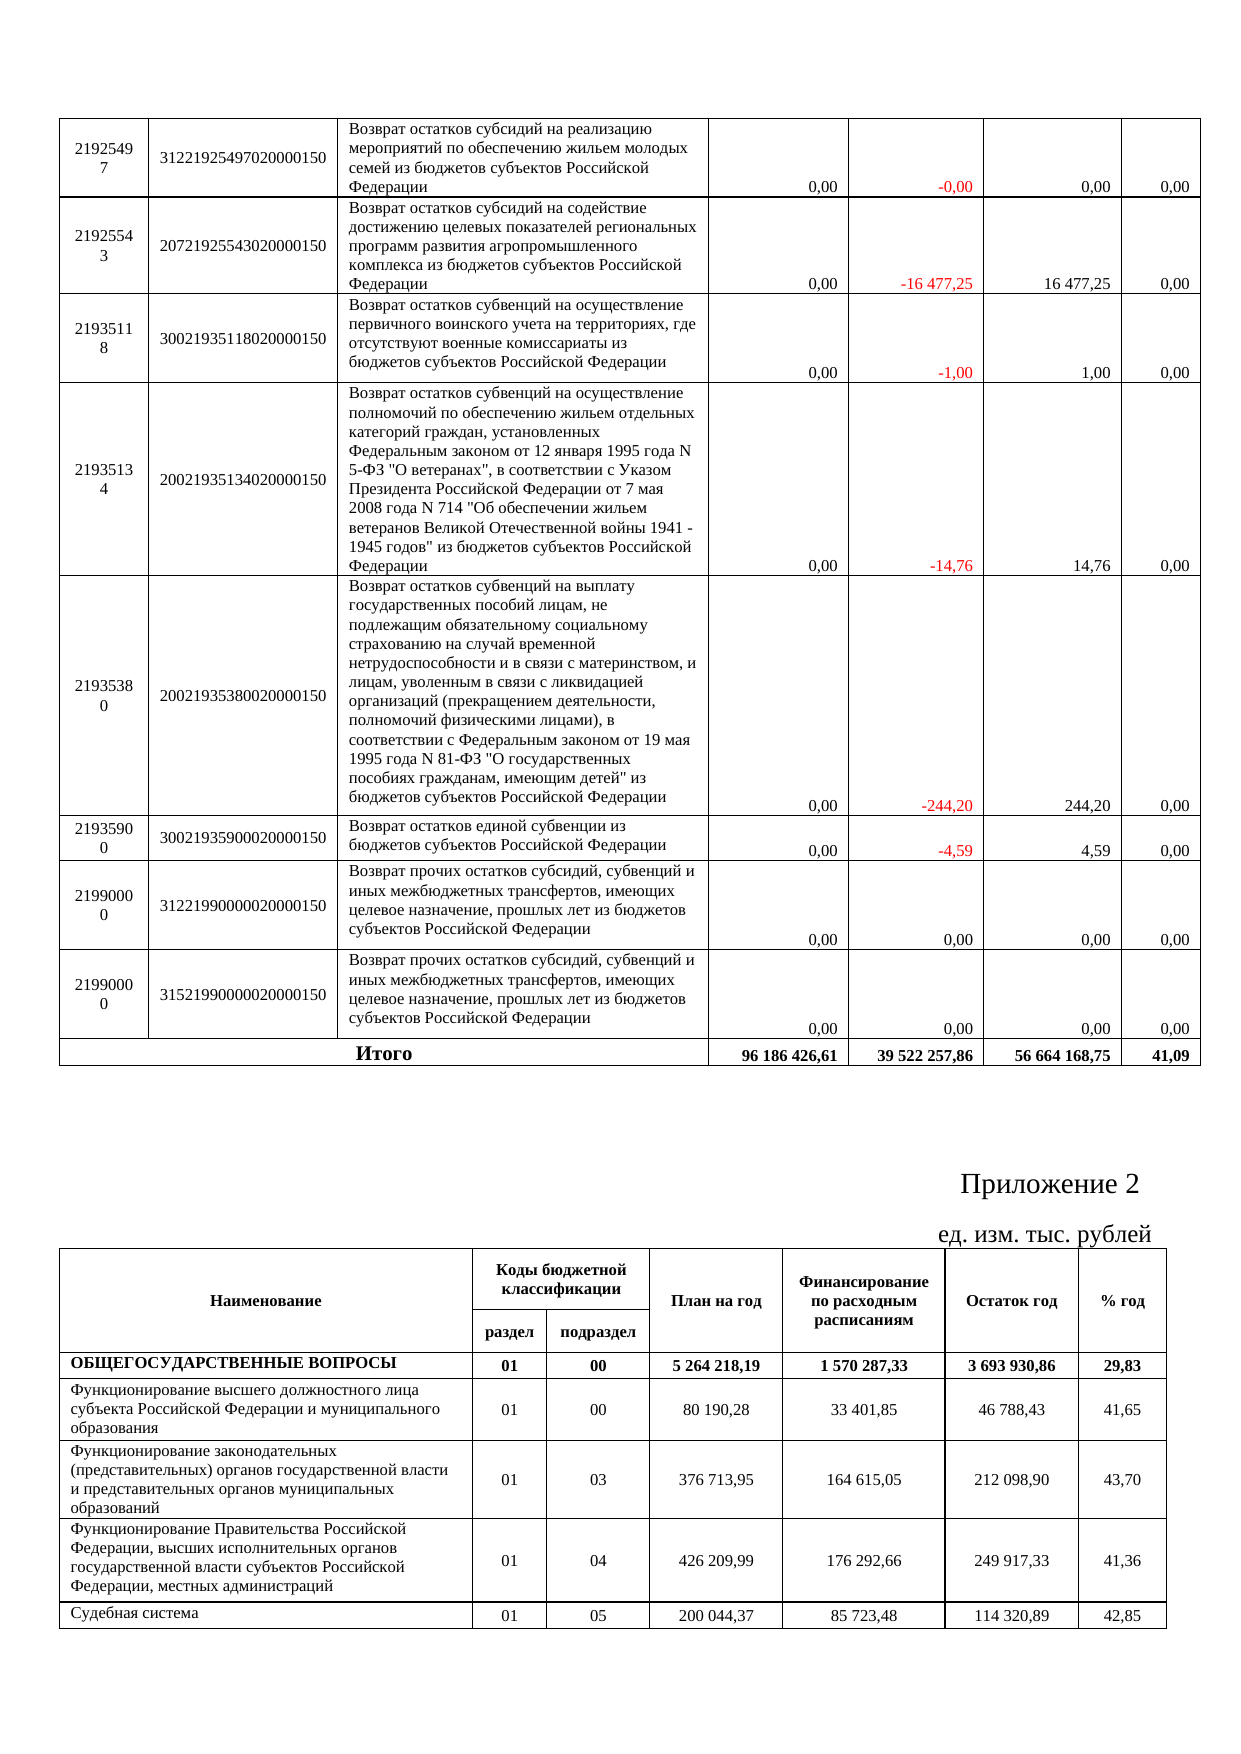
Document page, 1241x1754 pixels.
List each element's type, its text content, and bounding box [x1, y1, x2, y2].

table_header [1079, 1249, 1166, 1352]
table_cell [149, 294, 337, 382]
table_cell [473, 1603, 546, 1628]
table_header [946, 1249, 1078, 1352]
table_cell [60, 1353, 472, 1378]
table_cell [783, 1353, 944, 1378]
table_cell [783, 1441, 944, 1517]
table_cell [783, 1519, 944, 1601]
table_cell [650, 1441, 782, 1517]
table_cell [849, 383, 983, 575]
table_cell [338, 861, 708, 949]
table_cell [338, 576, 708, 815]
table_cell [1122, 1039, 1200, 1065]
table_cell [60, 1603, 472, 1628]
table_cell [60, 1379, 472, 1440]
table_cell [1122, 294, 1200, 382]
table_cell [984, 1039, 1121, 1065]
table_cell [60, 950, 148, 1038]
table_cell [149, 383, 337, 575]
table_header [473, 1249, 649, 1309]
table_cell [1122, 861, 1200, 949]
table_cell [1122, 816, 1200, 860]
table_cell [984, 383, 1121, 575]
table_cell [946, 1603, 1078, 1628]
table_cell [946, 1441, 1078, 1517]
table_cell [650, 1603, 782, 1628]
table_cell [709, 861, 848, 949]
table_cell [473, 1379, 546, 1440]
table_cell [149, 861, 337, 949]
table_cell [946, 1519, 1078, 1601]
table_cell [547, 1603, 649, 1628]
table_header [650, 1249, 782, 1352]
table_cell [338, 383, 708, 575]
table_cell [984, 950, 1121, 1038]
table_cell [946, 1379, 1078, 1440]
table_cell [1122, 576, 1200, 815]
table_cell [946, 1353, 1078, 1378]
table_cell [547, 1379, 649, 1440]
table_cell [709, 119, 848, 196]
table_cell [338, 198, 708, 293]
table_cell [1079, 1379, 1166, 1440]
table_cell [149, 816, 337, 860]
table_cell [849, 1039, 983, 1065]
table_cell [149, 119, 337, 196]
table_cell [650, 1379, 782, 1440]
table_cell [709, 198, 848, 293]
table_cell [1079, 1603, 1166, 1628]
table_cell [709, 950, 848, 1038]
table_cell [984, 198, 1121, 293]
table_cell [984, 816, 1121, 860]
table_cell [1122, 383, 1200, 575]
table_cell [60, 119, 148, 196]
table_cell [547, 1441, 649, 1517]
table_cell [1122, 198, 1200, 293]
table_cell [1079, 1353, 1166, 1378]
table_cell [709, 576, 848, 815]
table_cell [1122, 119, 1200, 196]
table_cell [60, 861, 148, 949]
text Приложение 2 [886, 1166, 1152, 1200]
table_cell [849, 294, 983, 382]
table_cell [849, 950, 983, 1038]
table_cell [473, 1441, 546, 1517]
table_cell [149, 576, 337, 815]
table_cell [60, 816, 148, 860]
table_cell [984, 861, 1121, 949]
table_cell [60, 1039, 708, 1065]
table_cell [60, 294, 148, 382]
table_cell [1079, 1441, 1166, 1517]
text ед. изм. тыс. рублей [148, 1219, 1152, 1248]
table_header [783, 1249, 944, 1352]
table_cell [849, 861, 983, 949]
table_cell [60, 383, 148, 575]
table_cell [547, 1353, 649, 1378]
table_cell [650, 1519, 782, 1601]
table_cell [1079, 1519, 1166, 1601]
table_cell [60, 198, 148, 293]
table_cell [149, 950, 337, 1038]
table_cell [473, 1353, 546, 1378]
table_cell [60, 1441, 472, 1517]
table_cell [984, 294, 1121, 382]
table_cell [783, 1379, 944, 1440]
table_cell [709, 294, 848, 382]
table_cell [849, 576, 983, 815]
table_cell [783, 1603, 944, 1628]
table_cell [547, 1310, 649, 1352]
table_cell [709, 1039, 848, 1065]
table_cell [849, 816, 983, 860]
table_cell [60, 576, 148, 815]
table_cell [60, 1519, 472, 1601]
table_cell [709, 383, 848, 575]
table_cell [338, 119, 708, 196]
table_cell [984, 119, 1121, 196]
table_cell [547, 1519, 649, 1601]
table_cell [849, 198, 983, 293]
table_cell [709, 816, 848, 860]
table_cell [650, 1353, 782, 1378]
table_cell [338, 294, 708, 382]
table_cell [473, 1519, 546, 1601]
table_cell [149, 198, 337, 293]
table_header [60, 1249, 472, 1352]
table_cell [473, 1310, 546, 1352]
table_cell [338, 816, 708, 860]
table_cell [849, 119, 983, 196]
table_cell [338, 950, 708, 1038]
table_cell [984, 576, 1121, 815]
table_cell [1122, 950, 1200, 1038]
